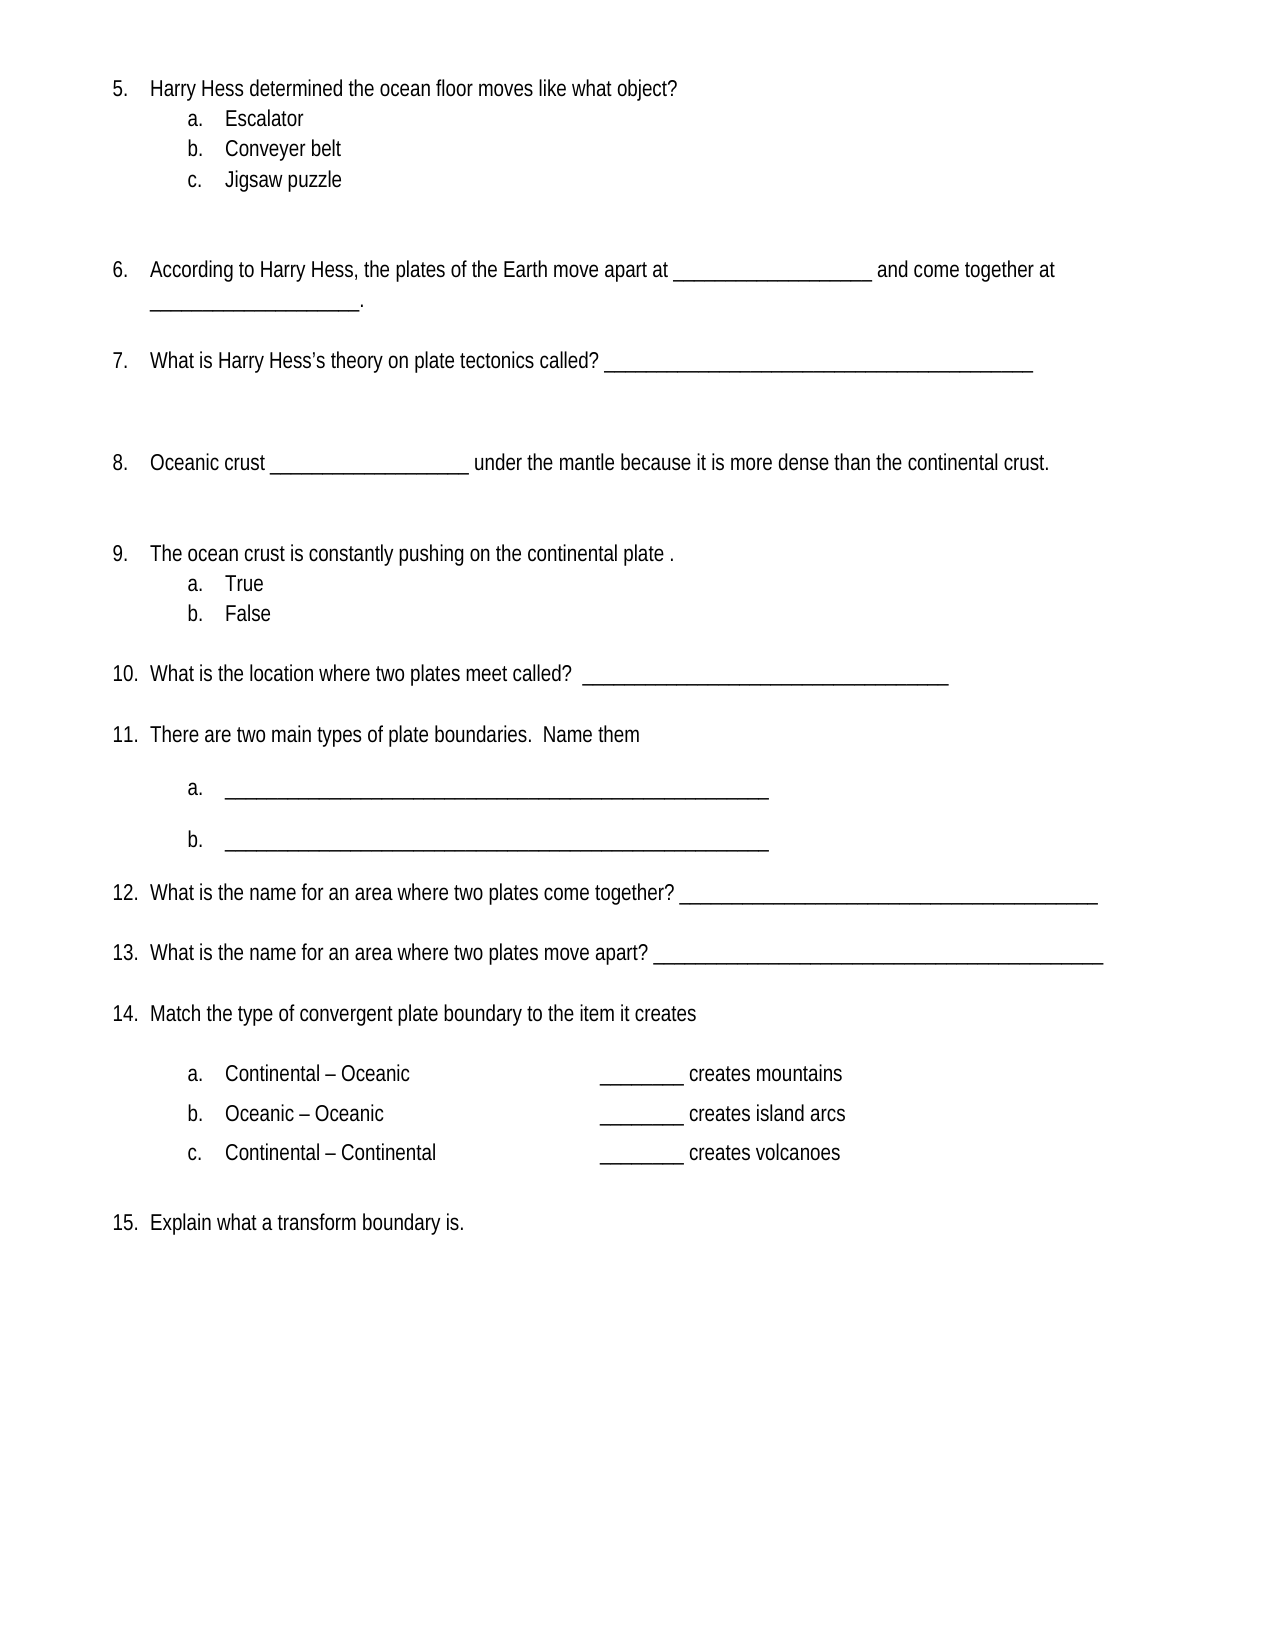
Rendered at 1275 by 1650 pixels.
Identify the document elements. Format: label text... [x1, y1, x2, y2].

list Oceanic crust ___________________ under the mantle because it is more dense than the continental crust. [112, 449, 1200, 475]
list What is the name for an area where two plates come together? ________________________________________ [112, 879, 1200, 905]
list Jigsaw puzzle [187, 166, 1200, 192]
list True [187, 570, 1200, 596]
list Escalator [187, 105, 1200, 132]
list False [187, 600, 1200, 626]
list What is the location where two plates meet called? ___________________________________ [112, 660, 1200, 687]
list Continental – Oceanic ________ creates mountains [187, 1060, 1200, 1087]
list ____________________________________________________ [187, 826, 1200, 853]
list Match the type of convergent plate boundary to the item it creates [112, 1000, 1200, 1026]
list Continental – Continental ________ creates volcanoes [187, 1139, 1200, 1166]
list What is the name for an area where two plates move apart? ___________________________________________ [112, 939, 1200, 966]
list What is Harry Hess’s theory on plate tectonics called? _________________________________________ [112, 347, 1200, 373]
list The ocean crust is constantly pushing on the continental plate . [112, 539, 1200, 566]
list According to Harry Hess, the plates of the Earth move apart at ___________________ and come together at ____________________. [112, 256, 1200, 313]
list There are two main types of plate boundaries. Name them [112, 721, 1200, 747]
list Oceanic – Oceanic ________ creates island arcs [187, 1100, 1200, 1126]
list Explain what a transform boundary is. [112, 1209, 1200, 1235]
list ____________________________________________________ [187, 773, 1200, 800]
list Harry Hess determined the ocean floor moves like what object? [112, 75, 1200, 101]
list Conveyer belt [187, 135, 1200, 162]
